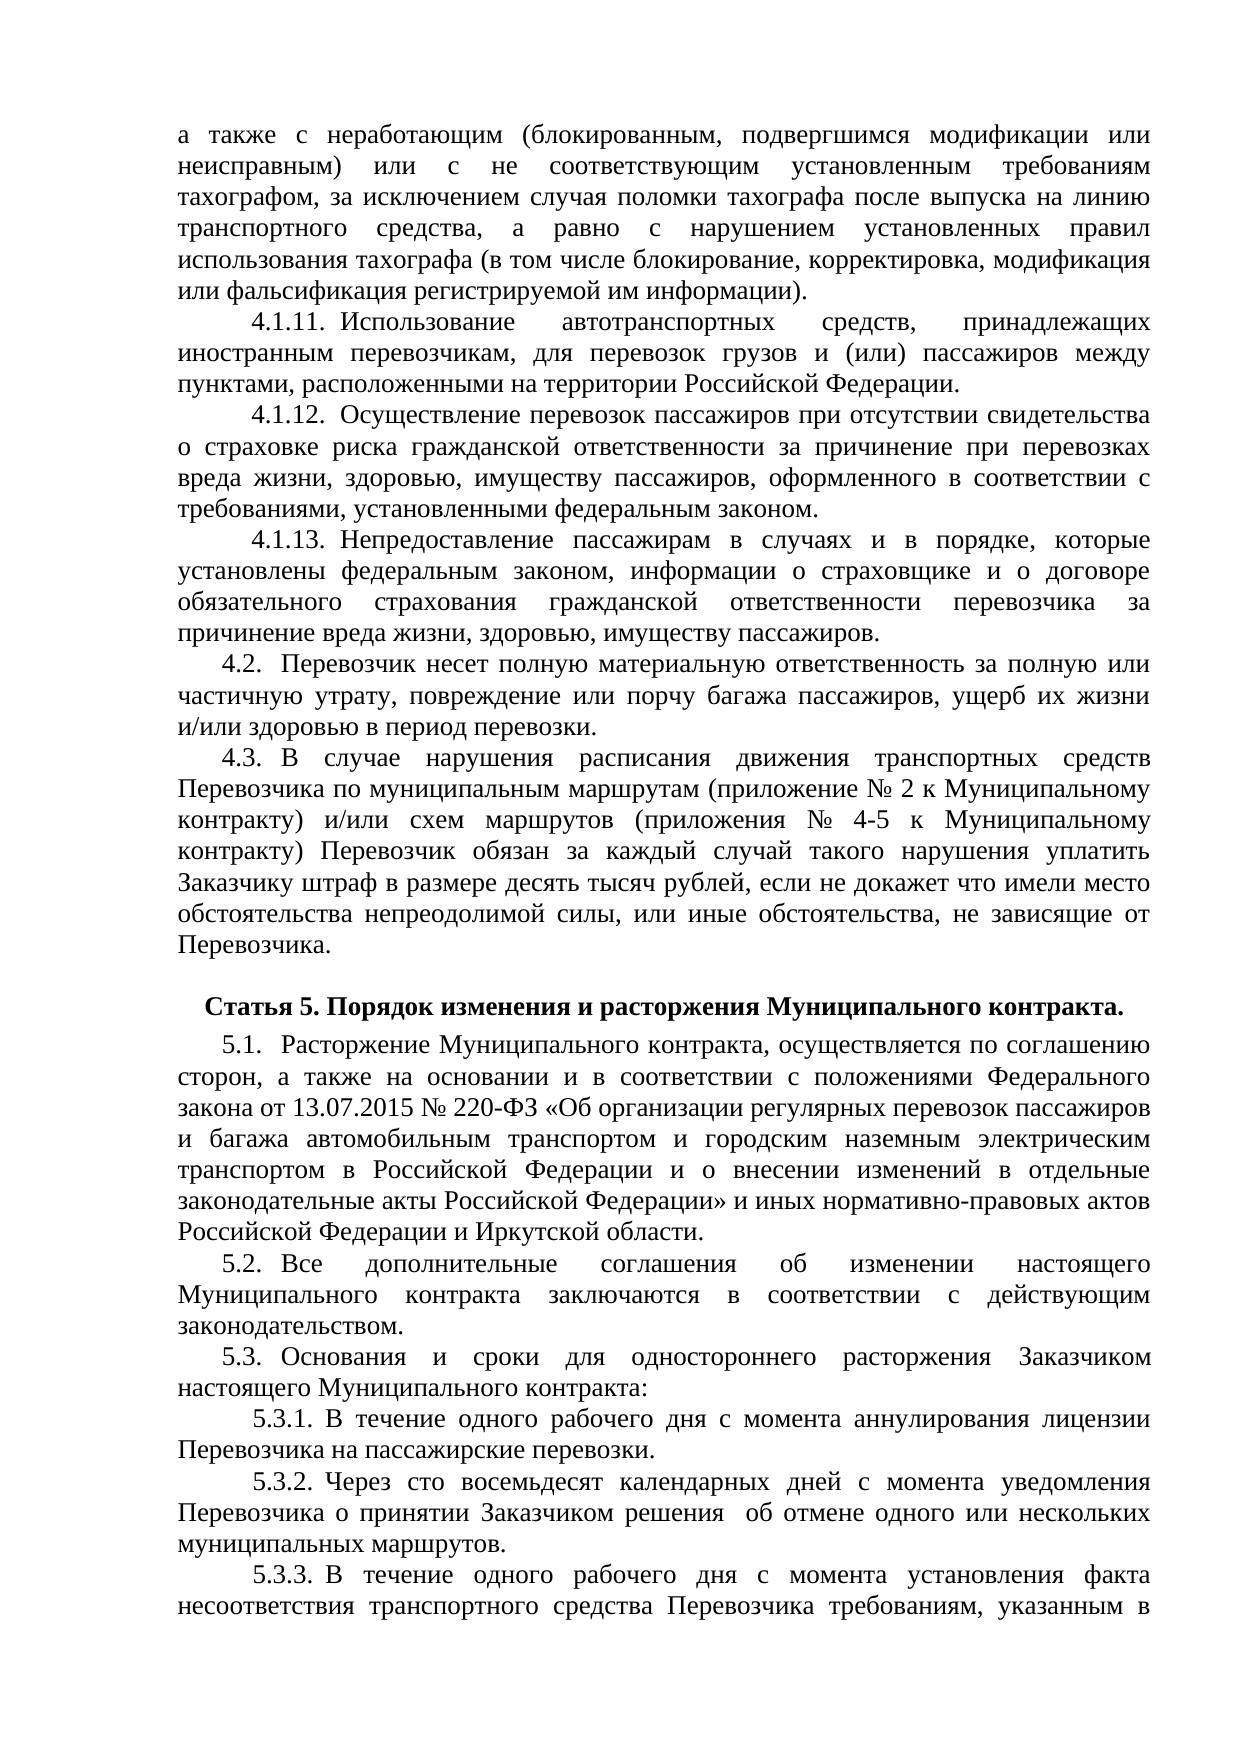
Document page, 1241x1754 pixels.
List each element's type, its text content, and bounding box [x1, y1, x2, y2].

list Все дополнительные соглашения об изменении настоящего Муниципального контракта заключаются в соответствии с действующим законодательством. [177, 1247, 1152, 1340]
list Расторжение Муниципального контракта, осуществляется по соглашению сторон, а также на основании и в соответствии с положениями Федерального закона от 13.07.2015 № 220-ФЗ «Об организации регулярных перевозок пассажиров и багажа автомобильным транспортом и городским наземным электрическим транспортом в Российской Федерации и о внесении изменений в отдельные законодательные акты Российской Федерации» и иных нормативно-правовых актов Российской Федерации и Иркутской области. [177, 1029, 1152, 1247]
text Статья 5. Порядок изменения и расторжения Муниципального контракта. [177, 990, 1152, 1021]
list Непредоставление пассажирам в случаях и в порядке, которые установлены федеральным законом, информации о страховщике и о договоре обязательного страхования гражданской ответственности перевозчика за причинение вреда жизни, здоровью, имуществу пассажиров. [177, 523, 1152, 648]
list Через сто восемьдесят календарных дней с момента уведомления Перевозчика о принятии Заказчиком решения об отмене одного или нескольких муниципальных маршрутов. [177, 1465, 1152, 1558]
list Осуществление перевозок пассажиров при отсутствии свидетельства о страховке риска гражданской ответственности за причинение при перевозках вреда жизни, здоровью, имуществу пассажиров, оформленного в соответствии с требованиями, установленными федеральным законом. [177, 398, 1152, 523]
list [177, 118, 1152, 305]
list Основания и сроки для одностороннего расторжения Заказчиком настоящего Муниципального контракта: [177, 1340, 1152, 1402]
list Перевозчик несет полную материальную ответственность за полную или частичную утрату, повреждение или порчу багажа пассажиров, ущерб их жизни и/или здоровью в период перевозки. [177, 648, 1152, 741]
list В течение одного рабочего дня с момента аннулирования лицензии Перевозчика на пассажирские перевозки. [177, 1402, 1152, 1465]
list В случае нарушения расписания движения транспортных средств Перевозчика по муниципальным маршрутам (приложение № 2 к Муниципальному контракту) и/или схем маршрутов (приложения № 4-5 к Муниципальному контракту) Перевозчик обязан за каждый случай такого нарушения уплатить Заказчику штраф в размере десять тысяч рублей, если не докажет что имели место обстоятельства непреодолимой силы, или иные обстоятельства, не зависящие от Перевозчика. [177, 741, 1152, 959]
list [177, 1558, 1152, 1620]
list Использование автотранспортных средств, принадлежащих иностранным перевозчикам, для перевозок грузов и (или) пассажиров между пунктами, расположенными на территории Российской Федерации. [177, 305, 1152, 398]
